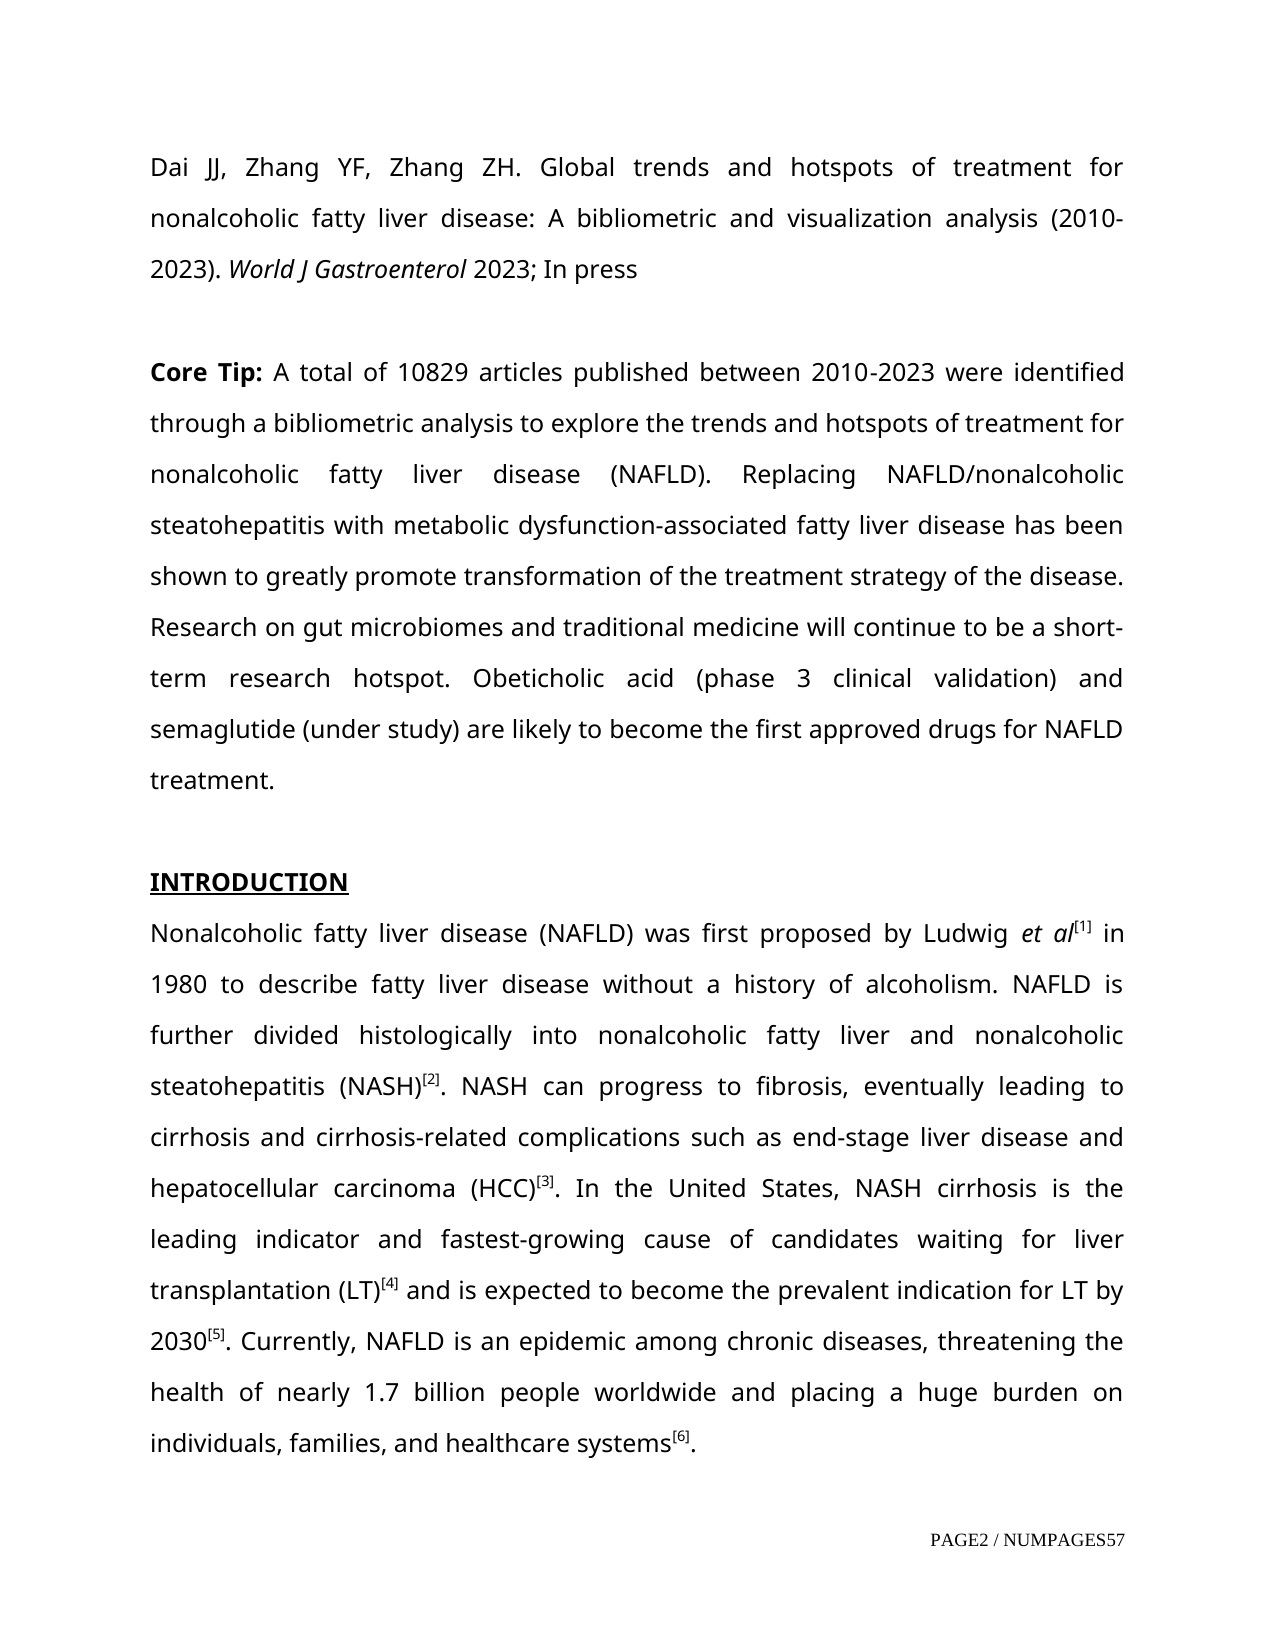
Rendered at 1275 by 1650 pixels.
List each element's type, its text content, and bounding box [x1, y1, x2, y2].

text Nonalcoholic fatty liver disease (NAFLD) was first proposed by Ludwig et al[1] in 1980 to describe fatty liver disease without a history of alcoholism. NAFLD is further divided histologically into nonalcoholic fatty liver and nonalcoholic steatohepatitis (NASH)[2]. NASH can progress to fibrosis, eventually leading to cirrhosis and cirrhosis-related complications such as end-stage liver disease and hepatocellular carcinoma (HCC)[3]. In the United States, NASH cirrhosis is the leading indicator and fastest-growing cause of candidates waiting for liver transplantation (LT)[4] and is expected to become the prevalent indication for LT by 2030[5]. Currently, NAFLD is an epidemic among chronic diseases, threatening the health of nearly 1.7 billion people worldwide and placing a huge burden on individuals, families, and healthcare systems[6]. [150, 916, 1125, 1460]
text Core Tip: A total of 10829 articles published between 2010-2023 were identified through a bibliometric analysis to explore the trends and hotspots of treatment for nonalcoholic fatty liver disease (NAFLD). Replacing NAFLD/nonalcoholic steatohepatitis with metabolic dysfunction-associated fatty liver disease has been shown to greatly promote transformation of the treatment strategy of the disease. Research on gut microbiomes and traditional medicine will continue to be a short-term research hotspot. Obeticholic acid (phase 3 clinical validation) and semaglutide (under study) are likely to become the first approved drugs for NAFLD treatment. [150, 354, 1125, 797]
text Dai JJ, Zhang YF, Zhang ZH. Global trends and hotspots of treatment for nonalcoholic fatty liver disease: A bibliometric and visualization analysis (2010-2023). World J Gastroenterol 2023; In press [150, 150, 1125, 286]
text INTRODUCTION [150, 864, 1125, 899]
